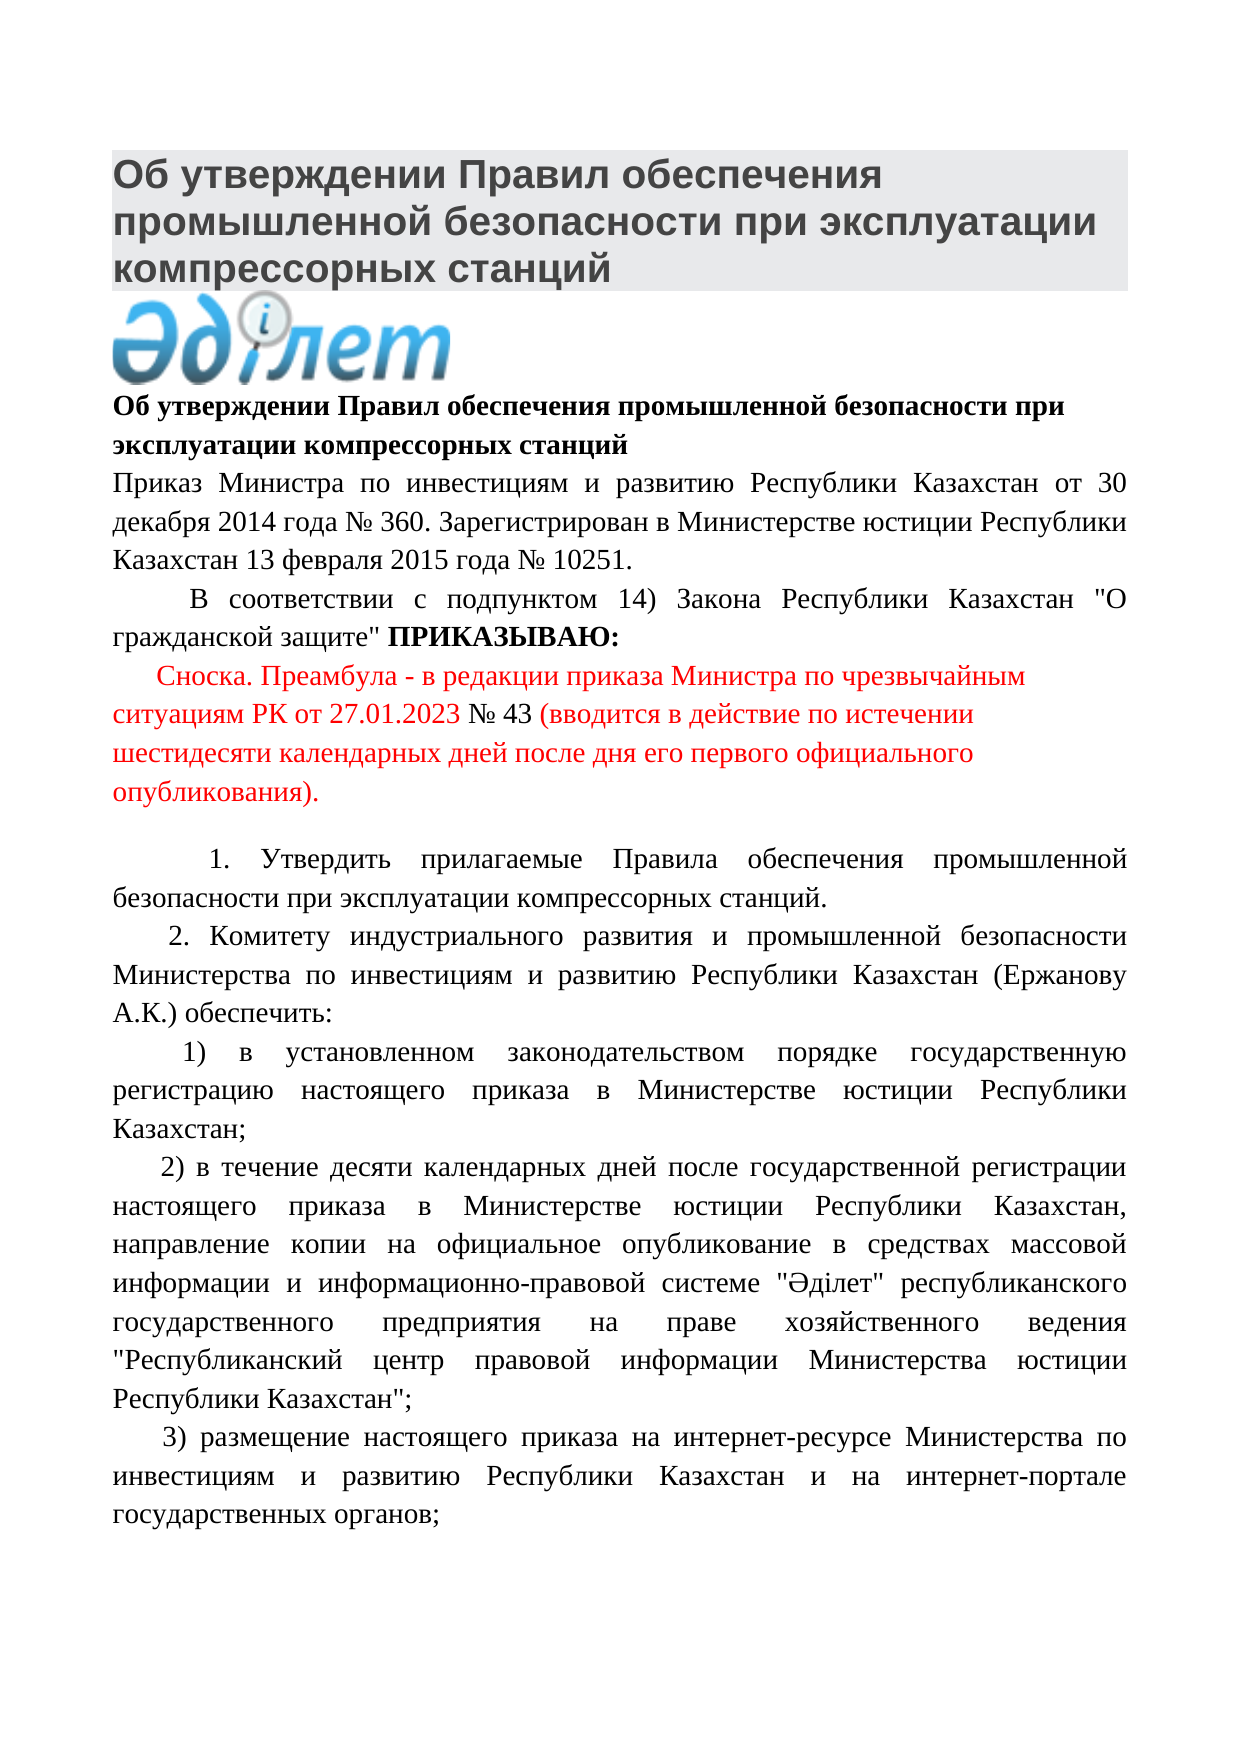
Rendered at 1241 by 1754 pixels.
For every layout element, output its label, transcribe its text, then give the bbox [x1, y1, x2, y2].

text 3) размещение настоящего приказа на интернет-ресурсе Министерства по инвестициям и развитию Республики Казахстан и на интернет-портале государственных органов; [112, 1419, 1128, 1530]
picture [112, 290, 451, 385]
text 1. Утвердить прилагаемые Правила обеспечения промышленной безопасности при эксплуатации компрессорных станций. [112, 841, 1128, 913]
text Об утверждении Правил обеспечения промышленной безопасности при эксплуатации компрессорных станций [112, 388, 1128, 460]
subtitle Об утверждении Правил обеспечения промышленной безопасности при эксплуатации компрессорных станций [112, 150, 1128, 291]
text Сноска. Преамбула - в редакции приказа Министра по чрезвычайным ситуациям РК от 27.01.2023 № 43 (вводится в действие по истечении шестидесяти календарных дней после дня его первого официального опубликования). [112, 658, 1128, 837]
text 1) в установленном законодательством порядке государственную регистрацию настоящего приказа в Министерстве юстиции Республики Казахстан; [112, 1034, 1128, 1144]
text Приказ Министра по инвестициям и развитию Республики Казахстан от 30 декабря 2014 года № 360. Зарегистрирован в Министерстве юстиции Республики Казахстан 13 февраля 2015 года № 10251. [112, 465, 1128, 576]
text 2) в течение десяти календарных дней после государственной регистрации настоящего приказа в Министерстве юстиции Республики Казахстан, направление копии на официальное опубликование в средствах массовой информации и информационно-правовой системе "Әділет" республиканского государственного предприятия на праве хозяйственного ведения "Республиканский центр правовой информации Министерства юстиции Республики Казахстан"; [112, 1149, 1128, 1414]
text В соответствии с подпунктом 14) Закона Республики Казахстан "О гражданской защите" ПРИКАЗЫВАЮ: [112, 581, 1128, 653]
text 2. Комитету индустриального развития и промышленной безопасности Министерства по инвестициям и развитию Республики Казахстан (Ержанову А.К.) обеспечить: [112, 918, 1128, 1029]
